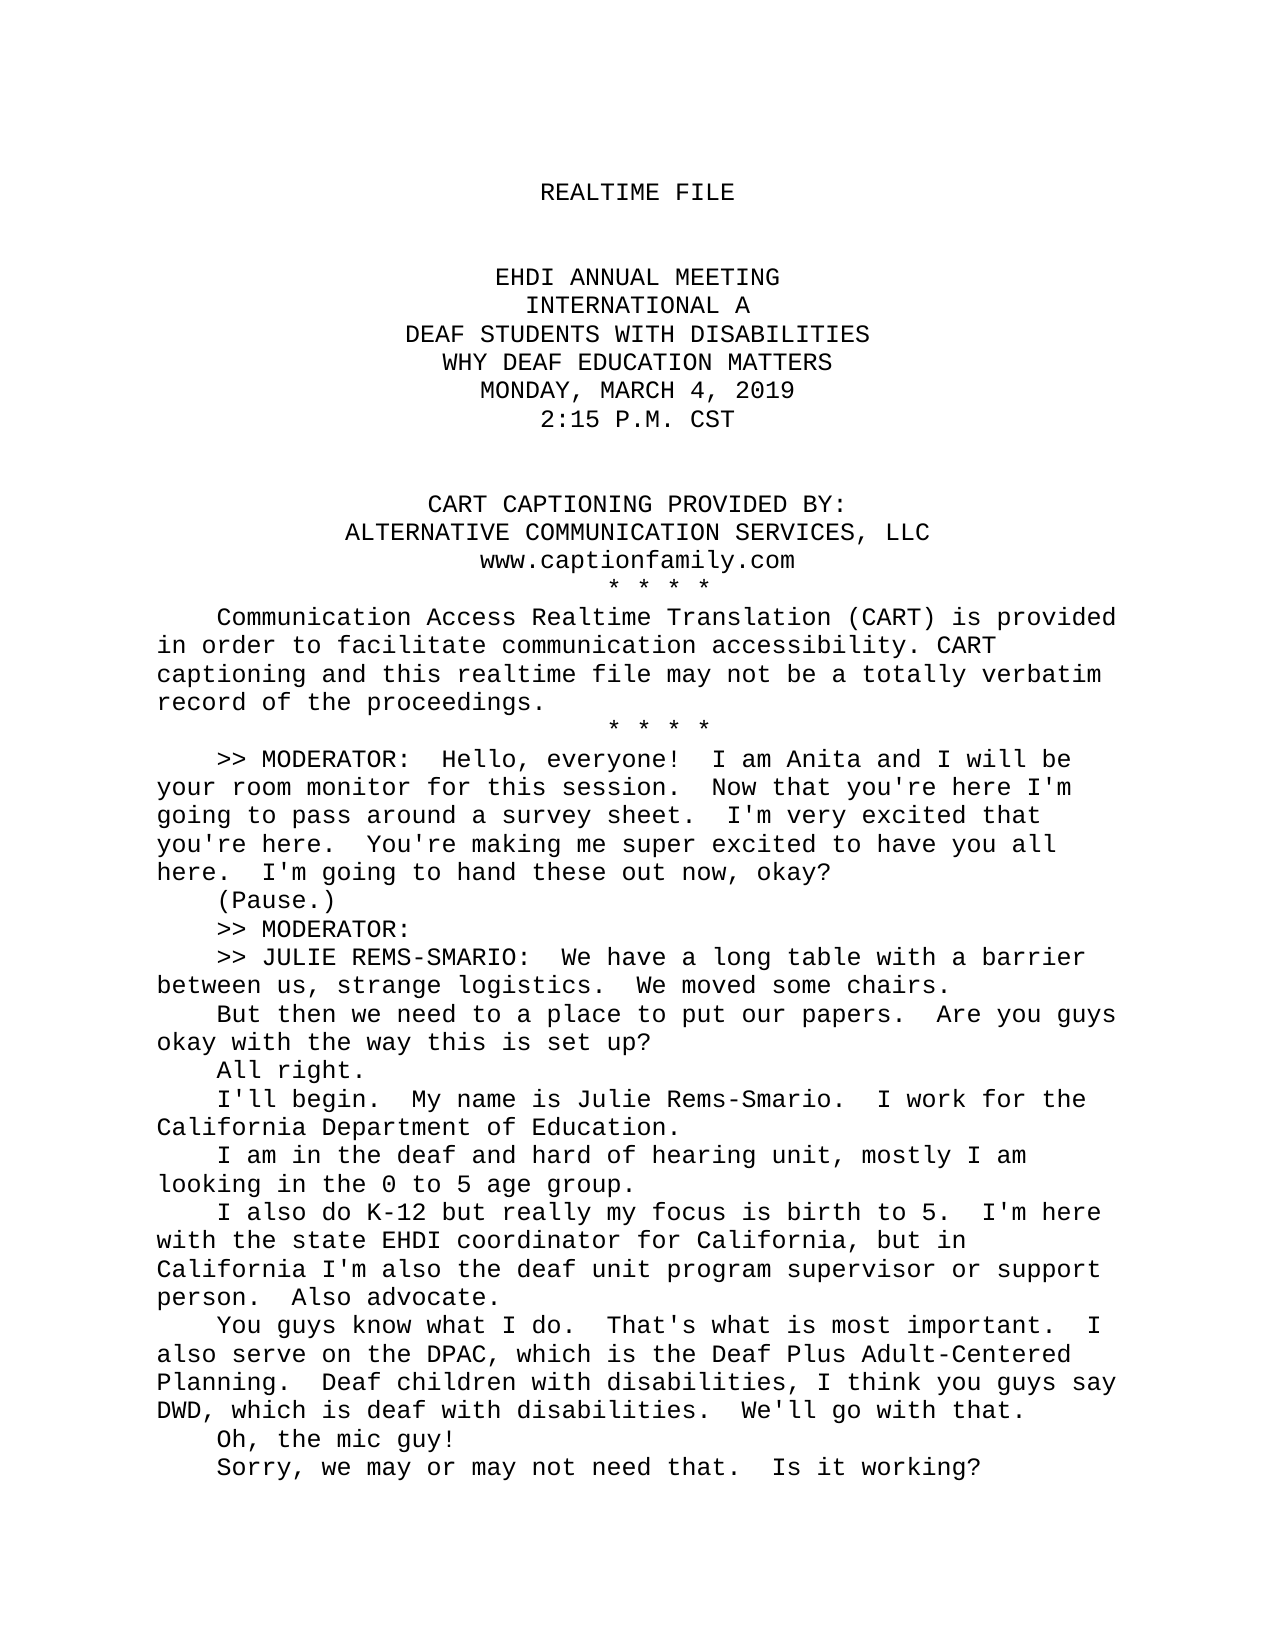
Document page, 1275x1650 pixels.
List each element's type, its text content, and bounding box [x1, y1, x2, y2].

text Sorry, we may or may not need that. Is it working? [156, 1455, 1118, 1483]
text MONDAY, MARCH 4, 2019 [156, 378, 1118, 406]
text INTERNATIONAL A [156, 293, 1118, 321]
text >> MODERATOR: [156, 916, 1118, 945]
text Oh, the mic guy! [156, 1426, 1118, 1455]
text EHDI ANNUAL MEETING [156, 265, 1118, 293]
text >> MODERATOR: Hello, everyone! I am Anita and I will be your room monitor for this session. Now that you're here I'm going to pass around a survey sheet. I'm very excited that you're here. You're making me super excited to have you all here. I'm going to hand these out now, okay? [156, 746, 1118, 888]
text DEAF STUDENTS WITH DISABILITIES [156, 321, 1118, 350]
text I also do K-12 but really my focus is birth to 5. I'm here with the state EHDI coordinator for California, but in California I'm also the deaf unit program supervisor or support person. Also advocate. [156, 1200, 1118, 1313]
text REALTIME FILE [156, 180, 1118, 208]
text You guys know what I do. That's what is most important. I also serve on the DPAC, which is the Deaf Plus Adult-Centered Planning. Deaf children with disabilities, I think you guys say DWD, which is deaf with disabilities. We'll go with that. [156, 1313, 1118, 1426]
text 2:15 P.M. CST [156, 406, 1118, 435]
text * * * * [156, 576, 1118, 605]
text Communication Access Realtime Translation (CART) is provided in order to facilitate communication accessibility. CART captioning and this realtime file may not be a totally verbatim record of the proceedings. [156, 605, 1118, 718]
text * * * * [156, 718, 1118, 746]
text CART CAPTIONING PROVIDED BY: [156, 491, 1118, 520]
text WHY DEAF EDUCATION MATTERS [156, 350, 1118, 378]
text www.captionfamily.com [156, 548, 1118, 576]
text I am in the deaf and hard of hearing unit, mostly I am looking in the 0 to 5 age group. [156, 1143, 1118, 1200]
text ALTERNATIVE COMMUNICATION SERVICES, LLC [156, 520, 1118, 548]
text All right. [156, 1058, 1118, 1086]
text >> JULIE REMS-SMARIO: We have a long table with a barrier between us, strange logistics. We moved some chairs. [156, 945, 1118, 1001]
text (Pause.) [156, 888, 1118, 916]
text I'll begin. My name is Julie Rems-Smario. I work for the California Department of Education. [156, 1086, 1118, 1143]
text But then we need to a place to put our papers. Are you guys okay with the way this is set up? [156, 1001, 1118, 1058]
